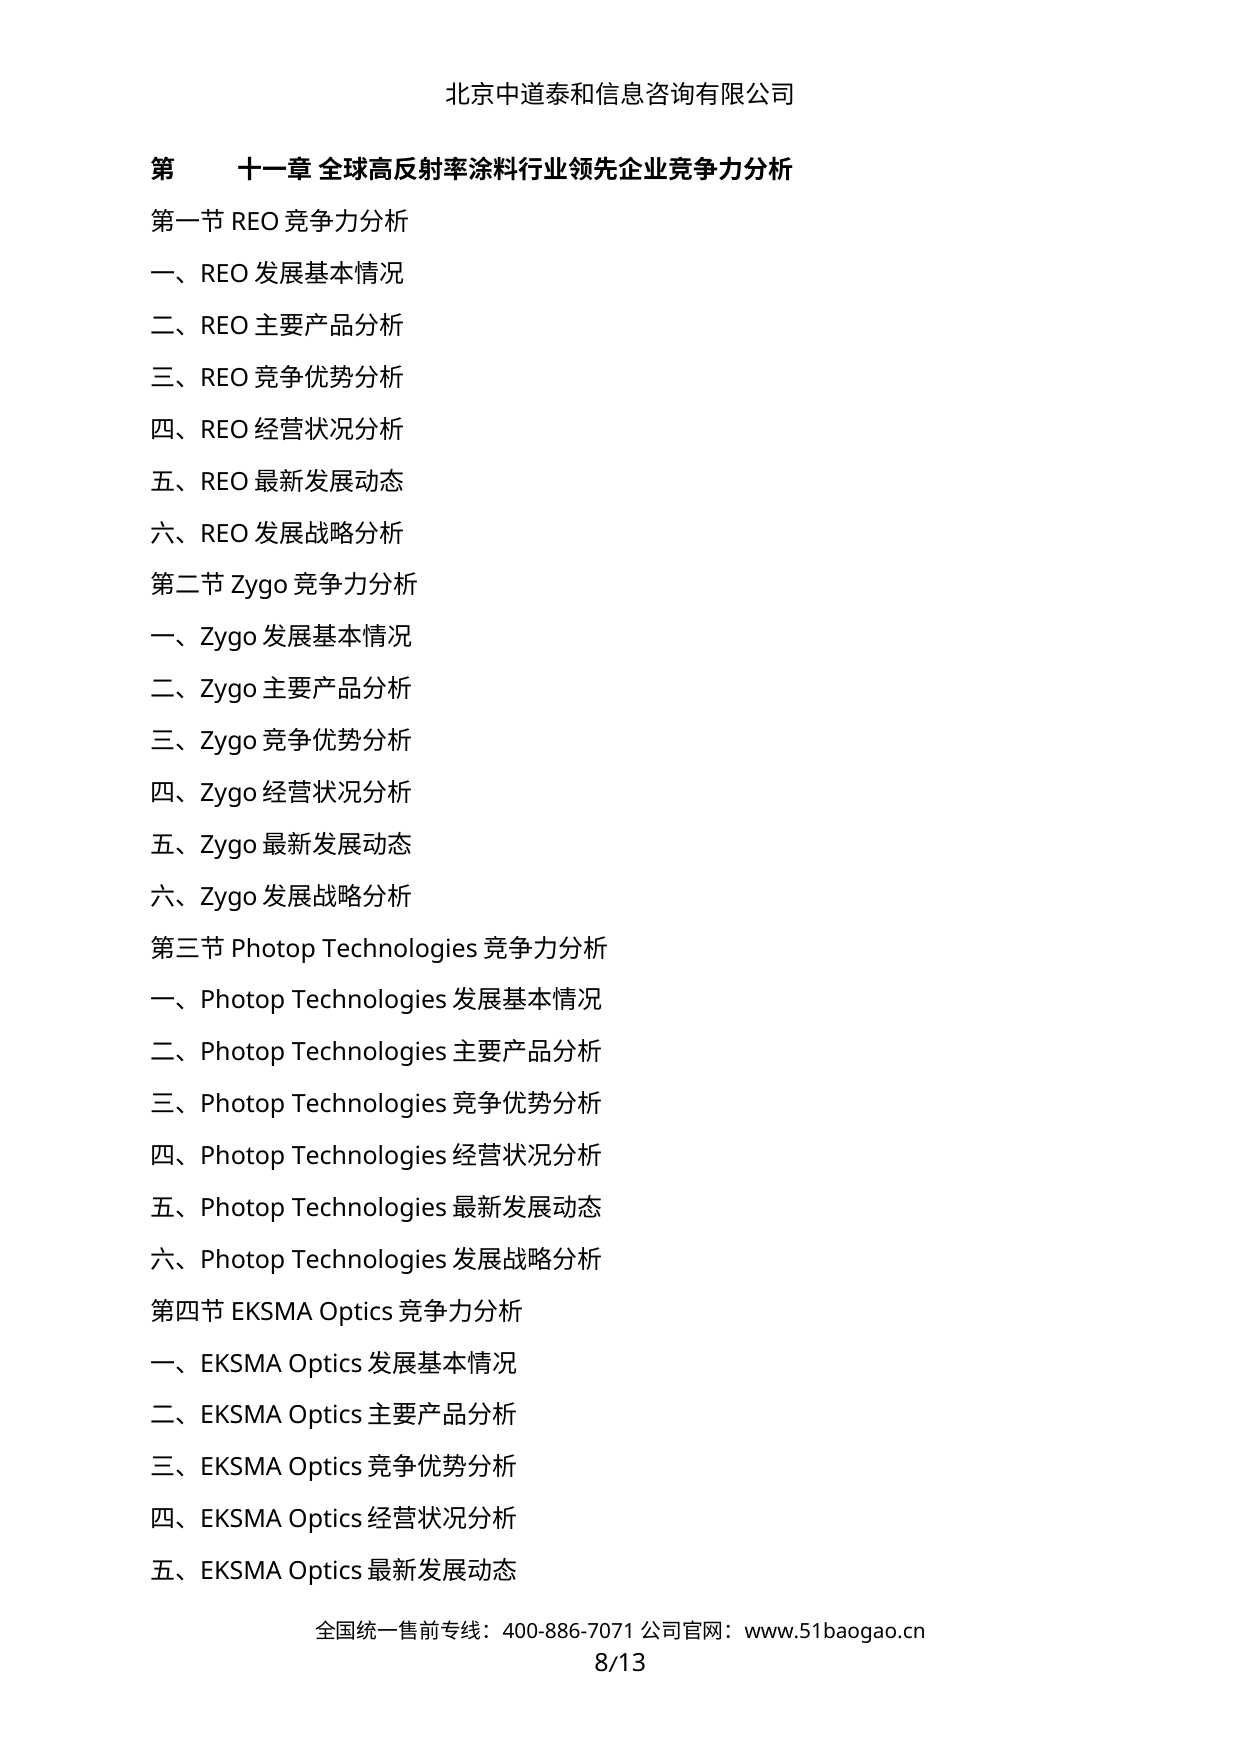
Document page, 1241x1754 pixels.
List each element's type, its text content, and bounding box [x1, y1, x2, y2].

text 二、EKSMA Optics主要产品分析 [150, 1395, 1090, 1431]
text 第 十一章 全球高反射率涂料行业领先企业竞争力分析 [150, 150, 1090, 186]
text 四、EKSMA Optics经营状况分析 [150, 1499, 1090, 1535]
text 二、Photop Technologies主要产品分析 [150, 1032, 1090, 1068]
text 六、Photop Technologies发展战略分析 [150, 1239, 1090, 1276]
text 第三节 Photop Technologies竞争力分析 [150, 928, 1090, 964]
text 一、Zygo发展基本情况 [150, 617, 1090, 653]
text 四、Photop Technologies经营状况分析 [150, 1136, 1090, 1172]
text 第一节 REO竞争力分析 [150, 202, 1090, 238]
text 四、REO经营状况分析 [150, 409, 1090, 446]
text 五、Photop Technologies最新发展动态 [150, 1187, 1090, 1224]
text 三、Zygo竞争优势分析 [150, 721, 1090, 757]
text 一、EKSMA Optics发展基本情况 [150, 1343, 1090, 1379]
text 一、REO发展基本情况 [150, 254, 1090, 290]
text 三、Photop Technologies竞争优势分析 [150, 1084, 1090, 1120]
text 三、REO竞争优势分析 [150, 357, 1090, 394]
text 六、REO发展战略分析 [150, 513, 1090, 549]
text 五、REO最新发展动态 [150, 461, 1090, 497]
text 一、Photop Technologies发展基本情况 [150, 980, 1090, 1016]
text 二、Zygo主要产品分析 [150, 669, 1090, 705]
text 五、Zygo最新发展动态 [150, 824, 1090, 861]
text 四、Zygo经营状况分析 [150, 772, 1090, 809]
text 六、Zygo发展战略分析 [150, 876, 1090, 912]
text 三、EKSMA Optics竞争优势分析 [150, 1447, 1090, 1483]
text 第四节 EKSMA Optics竞争力分析 [150, 1291, 1090, 1327]
text 第二节 Zygo竞争力分析 [150, 565, 1090, 601]
text 二、REO主要产品分析 [150, 306, 1090, 342]
text 五、EKSMA Optics最新发展动态 [150, 1551, 1090, 1587]
